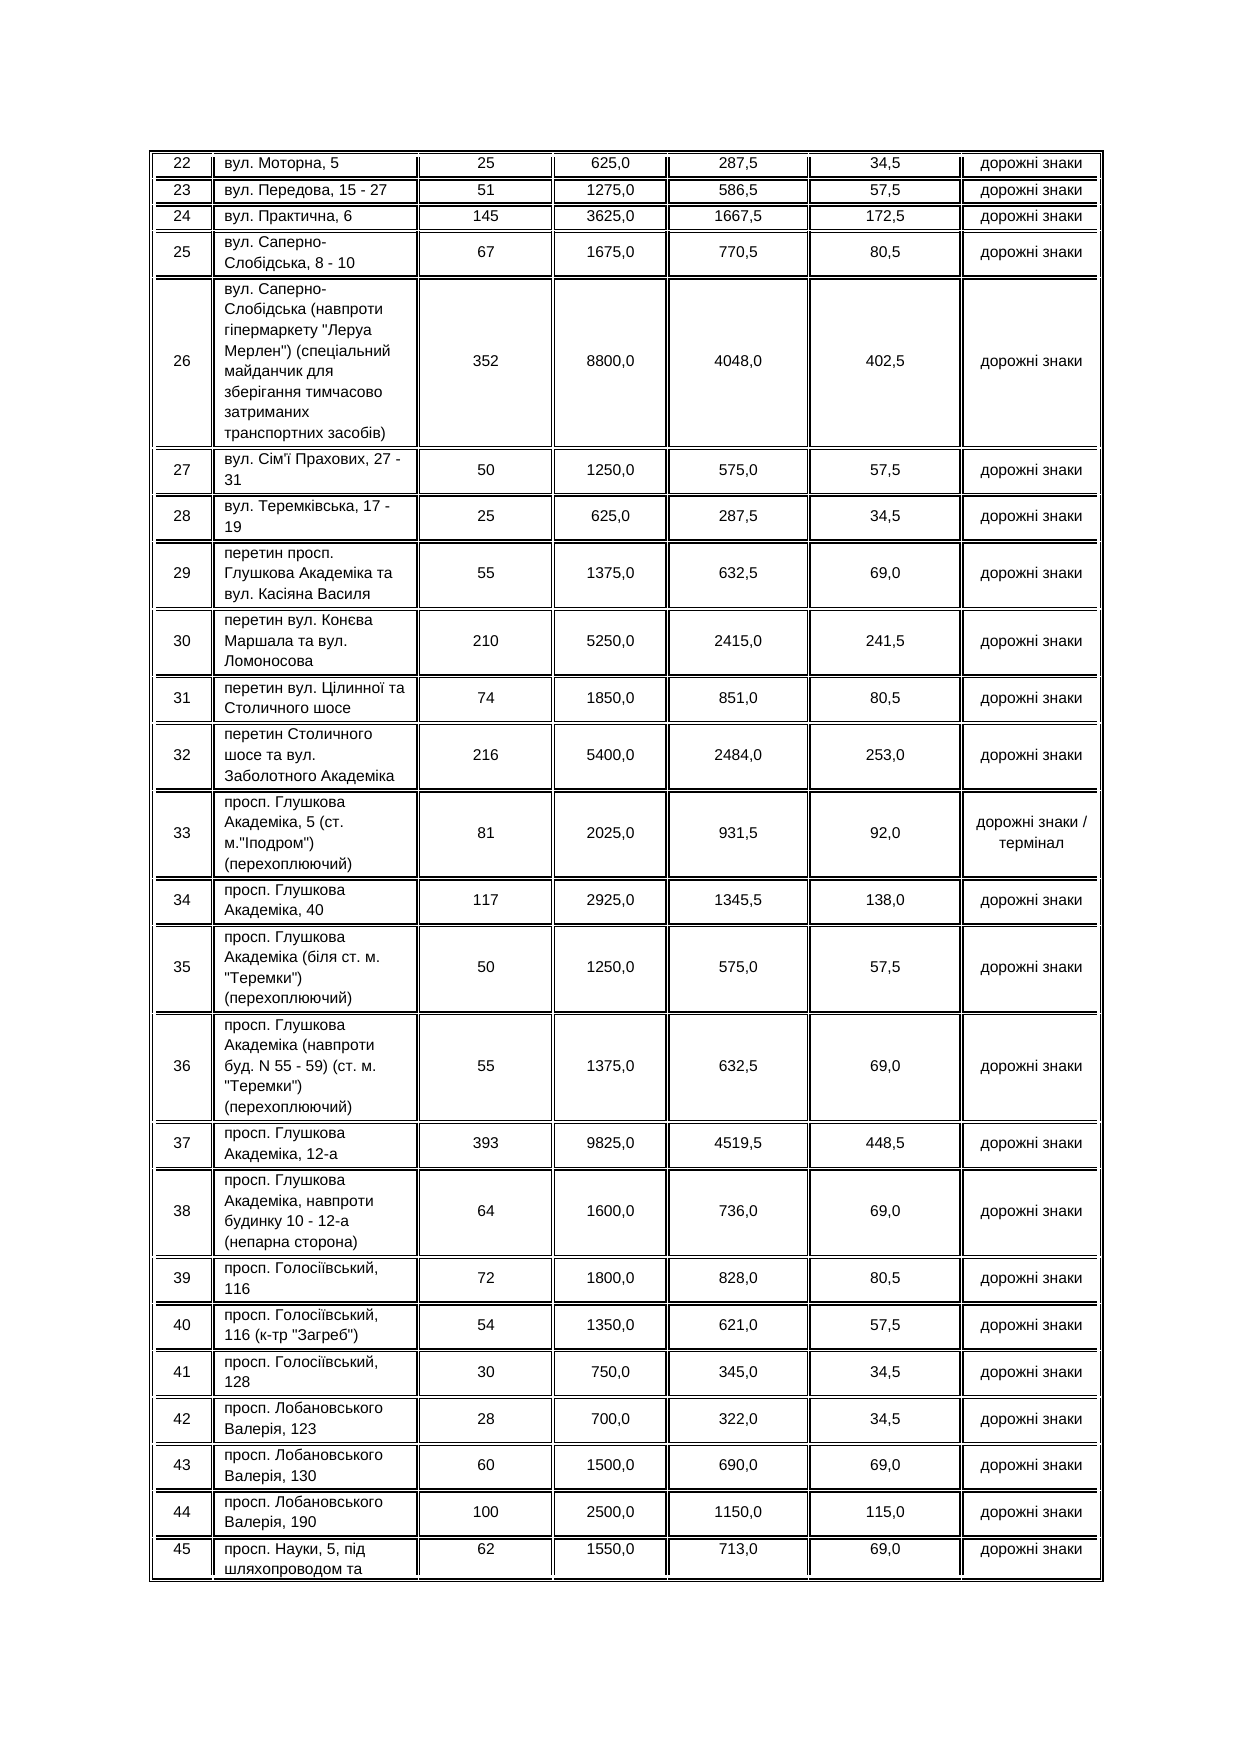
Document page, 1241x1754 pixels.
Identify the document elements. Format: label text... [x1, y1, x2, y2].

table_cell дорожні знаки [961, 876, 1102, 923]
table_cell вул. Практична, 6 [215, 207, 416, 228]
table_cell перетин вул. Конєва Маршала та вул. Ломоносова [215, 611, 416, 674]
table_cell 57,5 [811, 450, 959, 492]
table_cell 1345,5 [670, 881, 807, 923]
table_cell 117 [420, 881, 551, 923]
table_cell дорожні знаки [961, 1535, 1102, 1578]
table_cell 575,0 [670, 450, 807, 492]
table_cell 4048,0 [670, 280, 807, 446]
table_cell перетин просп. Глушкова Академіка та вул. Касіяна Василя [215, 544, 416, 607]
table_cell 23 [151, 176, 213, 202]
table_cell 750,0 [555, 1352, 665, 1395]
table_cell 26 [151, 275, 213, 446]
table_cell 402,5 [811, 280, 959, 446]
table_cell 770,5 [670, 233, 807, 275]
table_cell 28 [420, 1399, 551, 1442]
table_cell дорожні знаки [961, 1395, 1102, 1442]
table_cell дорожні знаки [961, 1301, 1102, 1348]
table_cell 57,5 [811, 181, 959, 202]
table_cell 1150,0 [670, 1493, 807, 1535]
table_cell 1550,0 [553, 1539, 667, 1578]
table_cell 210 [420, 611, 551, 674]
table_cell 55 [420, 544, 551, 607]
table_cell 241,5 [811, 611, 959, 674]
table_cell 64 [420, 1171, 551, 1254]
table_cell 92,0 [811, 793, 959, 876]
table_cell 287,5 [668, 152, 809, 176]
table_cell 34,5 [809, 154, 961, 176]
table_cell 632,5 [670, 544, 807, 607]
table_cell 700,0 [555, 1399, 665, 1442]
table_cell просп. Голосіївський, 128 [215, 1352, 416, 1395]
table_cell 828,0 [670, 1259, 807, 1301]
table_cell вул. Саперно-Слобідська (навпроти гіпермаркету "Леруа Мерлен") (спеціальний майданчик для зберігання тимчасово затриманих транспортних засобів) [215, 280, 416, 446]
table_cell 1675,0 [555, 233, 665, 275]
table_cell 30 [420, 1352, 551, 1395]
table_cell 34,5 [811, 1352, 959, 1395]
table_cell 32 [151, 721, 213, 788]
table_cell 69,0 [811, 1015, 959, 1120]
table_cell 1500,0 [555, 1446, 665, 1488]
table_cell вул. Моторна, 5 [213, 154, 418, 176]
table_cell вул. Саперно-Слобідська, 8 - 10 [215, 233, 416, 275]
table_cell дорожні знаки [961, 1120, 1102, 1166]
table_cell просп. Глушкова Академіка, 40 [215, 881, 416, 923]
table_cell 448,5 [811, 1124, 959, 1166]
table_cell 138,0 [811, 881, 959, 923]
table_cell 45 [151, 1535, 213, 1578]
table_cell 57,5 [811, 1306, 959, 1348]
table_cell 3625,0 [555, 207, 665, 228]
table_cell перетин вул. Цілинної та Столичного шосе [215, 678, 416, 721]
table_cell 632,5 [670, 1015, 807, 1120]
table_cell просп. Глушкова Академіка, навпроти будинку 10 - 12-а (непарна сторона) [215, 1171, 416, 1254]
table_cell 51 [420, 181, 551, 202]
table_cell 253,0 [811, 725, 959, 788]
table_cell дорожні знаки [961, 1166, 1102, 1254]
table_cell 287,5 [670, 497, 807, 539]
table_cell 2025,0 [555, 793, 665, 876]
table_cell 1350,0 [555, 1306, 665, 1348]
table_cell 69,0 [811, 544, 959, 607]
table_cell 1600,0 [555, 1171, 665, 1254]
table_cell просп. Глушкова Академіка, 12-а [215, 1124, 416, 1166]
table_cell дорожні знаки [961, 1348, 1102, 1395]
table_cell просп. Лобановського Валерія, 123 [215, 1399, 416, 1442]
table_cell 30 [151, 607, 213, 674]
table_cell 39 [151, 1255, 213, 1301]
table_cell 35 [151, 923, 213, 1011]
table_cell 172,5 [811, 207, 959, 228]
table_cell 352 [420, 280, 551, 446]
table_cell 115,0 [811, 1493, 959, 1535]
table_cell 216 [420, 725, 551, 788]
table_cell 1850,0 [555, 678, 665, 721]
table_cell 69,0 [811, 1446, 959, 1488]
table_cell 2500,0 [555, 1493, 665, 1535]
table_cell 1800,0 [555, 1259, 665, 1301]
table_cell 69,0 [809, 1540, 961, 1578]
table_cell 74 [420, 678, 551, 721]
table_cell просп. Голосіївський, 116 [215, 1259, 416, 1301]
table_cell дорожні знаки [961, 229, 1102, 275]
table_cell просп. Голосіївський, 116 (к-тр "Загреб") [215, 1306, 416, 1348]
table_cell дорожні знаки [961, 923, 1102, 1011]
table_cell 31 [151, 674, 213, 721]
table_cell дорожні знаки [961, 1255, 1102, 1301]
table_cell 80,5 [811, 1259, 959, 1301]
table_cell 29 [151, 539, 213, 607]
table_cell 69,0 [811, 1171, 959, 1254]
table_cell дорожні знаки [961, 275, 1102, 446]
table_cell 50 [420, 927, 551, 1011]
table_cell дорожні знаки [961, 202, 1102, 228]
table_cell 586,5 [670, 181, 807, 202]
table_cell 1250,0 [555, 927, 665, 1011]
table_cell 41 [151, 1348, 213, 1395]
table_cell 54 [420, 1306, 551, 1348]
table_cell 33 [151, 788, 213, 876]
table_cell дорожні знаки [961, 674, 1102, 721]
table_cell 4519,5 [670, 1124, 807, 1166]
table_cell 145 [420, 207, 551, 228]
table_cell просп. Глушкова Академіка, 5 (ст. м."Іподром") (перехоплюючий) [215, 793, 416, 876]
table_cell 25 [151, 229, 213, 275]
table_cell 851,0 [670, 678, 807, 721]
table_cell 34 [151, 876, 213, 923]
table_cell дорожні знаки / термінал [961, 788, 1102, 876]
table_cell дорожні знаки [961, 539, 1102, 607]
table_cell 27 [151, 446, 213, 492]
table_cell 1667,5 [670, 207, 807, 228]
table_cell 37 [151, 1120, 213, 1166]
table_cell дорожні знаки [961, 446, 1102, 492]
table_cell 393 [420, 1124, 551, 1166]
table_cell дорожні знаки [961, 176, 1102, 202]
table_cell 36 [153, 1011, 211, 1120]
table_cell 625,0 [553, 154, 667, 176]
table_cell 2484,0 [670, 725, 807, 788]
table_cell 2925,0 [555, 881, 665, 923]
table_cell 575,0 [670, 927, 807, 1011]
table_cell 5250,0 [555, 611, 665, 674]
table_cell 25 [420, 497, 551, 539]
table_cell дорожні знаки [961, 607, 1102, 674]
table_cell 5400,0 [555, 725, 665, 788]
table_cell перетин Столичного шосе та вул. Заболотного Академіка [215, 725, 416, 788]
table_cell 50 [420, 450, 551, 492]
table_cell 8800,0 [555, 280, 665, 446]
table_cell 22 [153, 152, 213, 176]
table_cell дорожні знаки [961, 1442, 1102, 1488]
table_cell 67 [420, 233, 551, 275]
table_cell 34,5 [811, 497, 959, 539]
table_cell 57,5 [811, 927, 959, 1011]
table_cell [213, 1540, 418, 1578]
table_cell 690,0 [670, 1446, 807, 1488]
table_cell 931,5 [670, 793, 807, 876]
table_cell 80,5 [811, 678, 959, 721]
table_cell 9825,0 [555, 1124, 665, 1166]
table_cell 62 [418, 1535, 553, 1578]
table_cell просп. Лобановського Валерія, 130 [215, 1446, 416, 1488]
table_cell дорожні знаки [961, 493, 1102, 539]
table_cell 1375,0 [555, 1015, 665, 1120]
table_cell 43 [151, 1442, 213, 1488]
table_cell 625,0 [555, 497, 665, 539]
table_cell 28 [151, 493, 213, 539]
table_cell 1375,0 [555, 544, 665, 607]
table_cell вул. Сім'ї Прахових, 27 - 31 [215, 450, 416, 492]
table_cell 25 [418, 152, 553, 176]
table_cell 345,0 [670, 1352, 807, 1395]
table_cell 42 [151, 1395, 213, 1442]
table_cell 40 [151, 1301, 213, 1348]
table_cell 44 [151, 1488, 213, 1535]
table_cell 736,0 [670, 1171, 807, 1254]
table_cell 1275,0 [555, 181, 665, 202]
table_cell 1250,0 [555, 450, 665, 492]
table_cell 80,5 [811, 233, 959, 275]
table_cell 38 [151, 1166, 213, 1254]
table_cell 621,0 [670, 1306, 807, 1348]
table_cell 55 [420, 1015, 551, 1120]
table_cell просп. Глушкова Академіка (біля ст. м. "Теремки") (перехоплюючий) [215, 927, 416, 1011]
table_cell дорожні знаки [961, 152, 1100, 176]
table_cell вул. Теремківська, 17 - 19 [215, 497, 416, 539]
table_cell просп. Лобановського Валерія, 190 [215, 1493, 416, 1535]
table_cell дорожні знаки [961, 1488, 1102, 1535]
table_cell 60 [420, 1446, 551, 1488]
table_cell дорожні знаки [961, 721, 1102, 788]
table_cell 100 [420, 1493, 551, 1535]
table_cell 24 [151, 202, 213, 228]
table_cell 34,5 [811, 1399, 959, 1442]
table_cell 81 [420, 793, 551, 876]
table_cell 2415,0 [670, 611, 807, 674]
table_cell 713,0 [668, 1535, 809, 1578]
table_cell вул. Передова, 15 - 27 [215, 181, 416, 202]
table_cell 322,0 [670, 1399, 807, 1442]
table_cell просп. Глушкова Академіка (навпроти буд. N 55 - 59) (ст. м. "Теремки") (перехоплюючий) [215, 1015, 416, 1120]
table_cell дорожні знаки [964, 1011, 1100, 1120]
table_cell 72 [420, 1259, 551, 1301]
